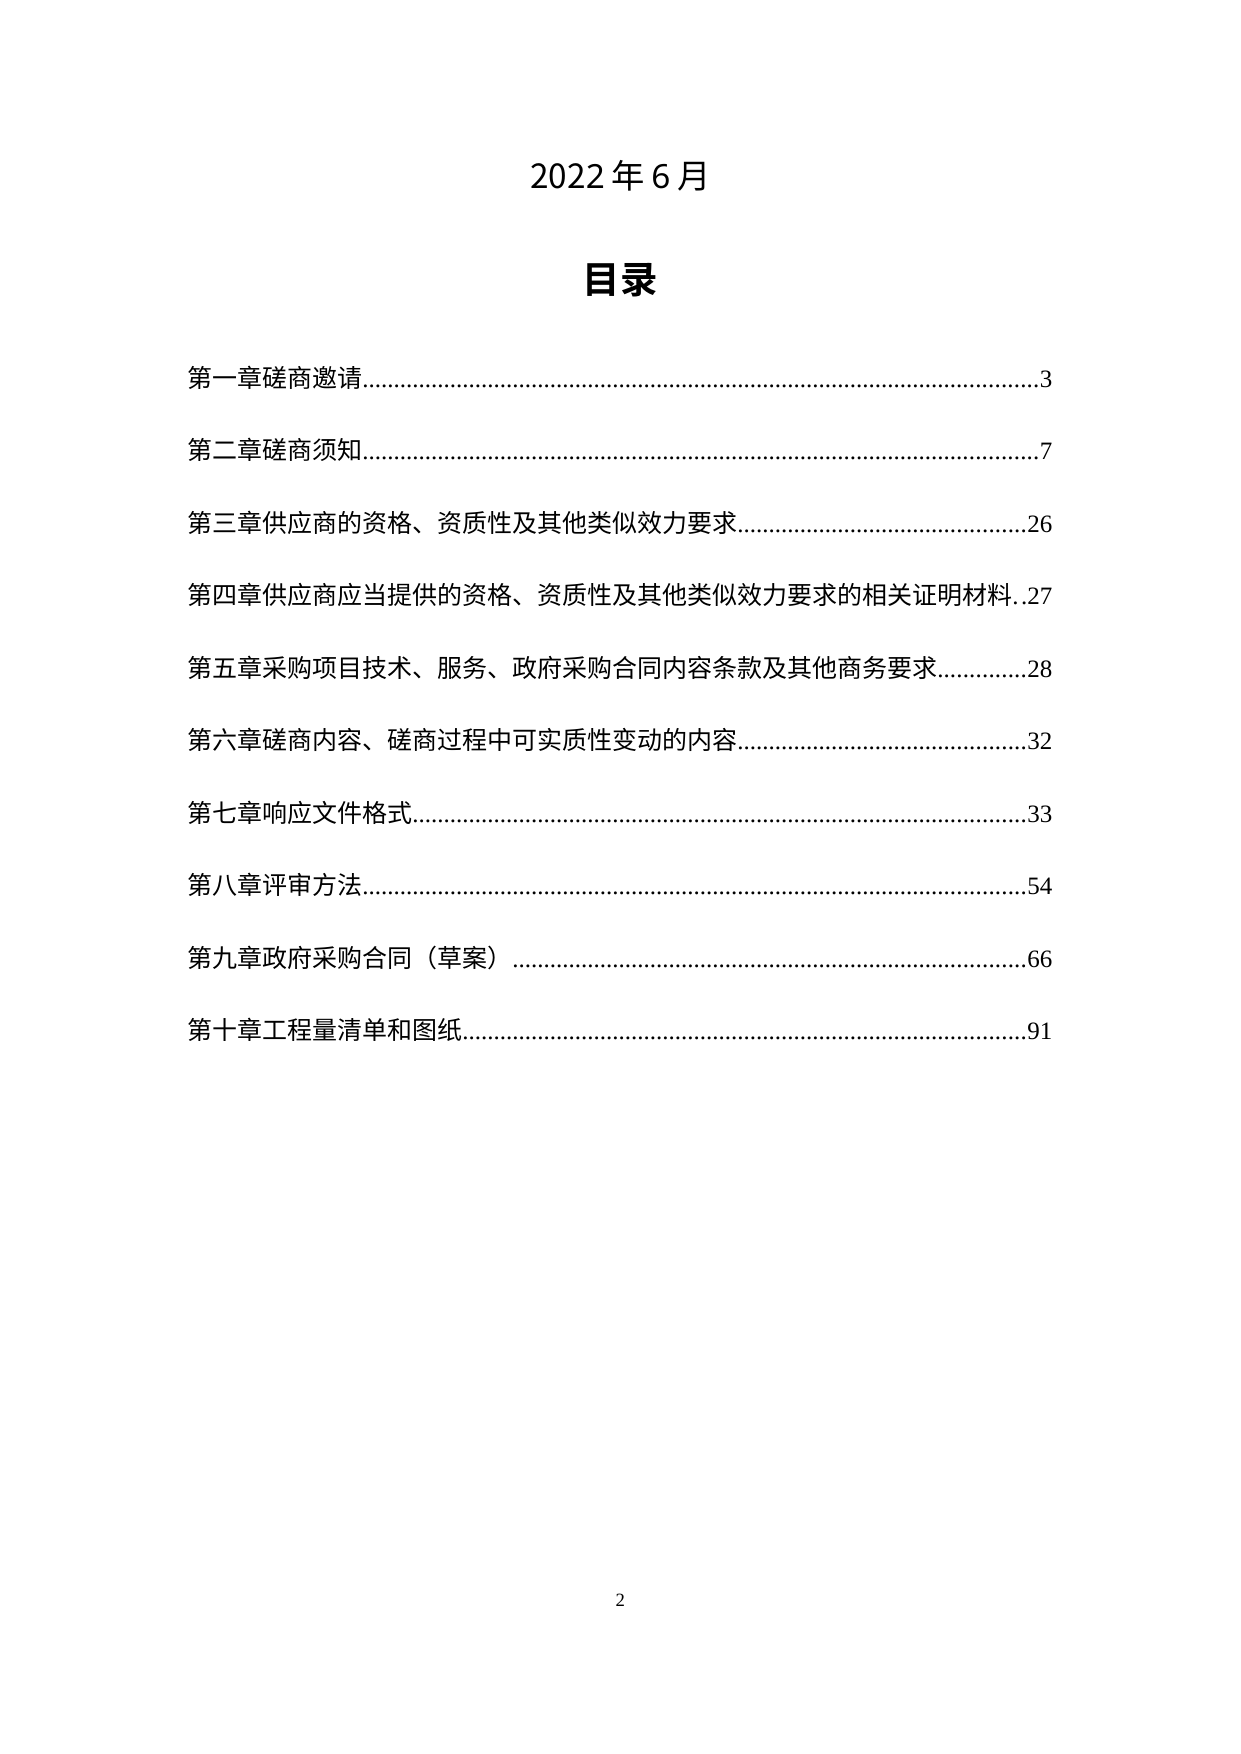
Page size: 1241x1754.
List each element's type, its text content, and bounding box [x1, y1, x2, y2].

text 第三章供应商的资格、资质性及其他类似效力要求 26 [187, 503, 1053, 539]
text 第七章响应文件格式 33 [187, 793, 1053, 829]
subtitle 目录 [187, 250, 1053, 304]
text 第九章政府采购合同（草案） 66 [187, 938, 1053, 974]
text 第五章采购项目技术、服务、政府采购合同内容条款及其他商务要求 28 [187, 648, 1053, 684]
text 第六章磋商内容、磋商过程中可实质性变动的内容 32 [187, 721, 1053, 757]
text 2022年6月 [187, 150, 1053, 198]
text 第一章磋商邀请 3 [187, 358, 1053, 394]
text 第四章供应商应当提供的资格、资质性及其他类似效力要求的相关证明材料 27 [187, 576, 1053, 612]
text 第二章磋商须知 7 [187, 431, 1053, 467]
text 第八章评审方法 54 [187, 866, 1053, 902]
text 第十章工程量清单和图纸 91 [187, 1011, 1053, 1047]
